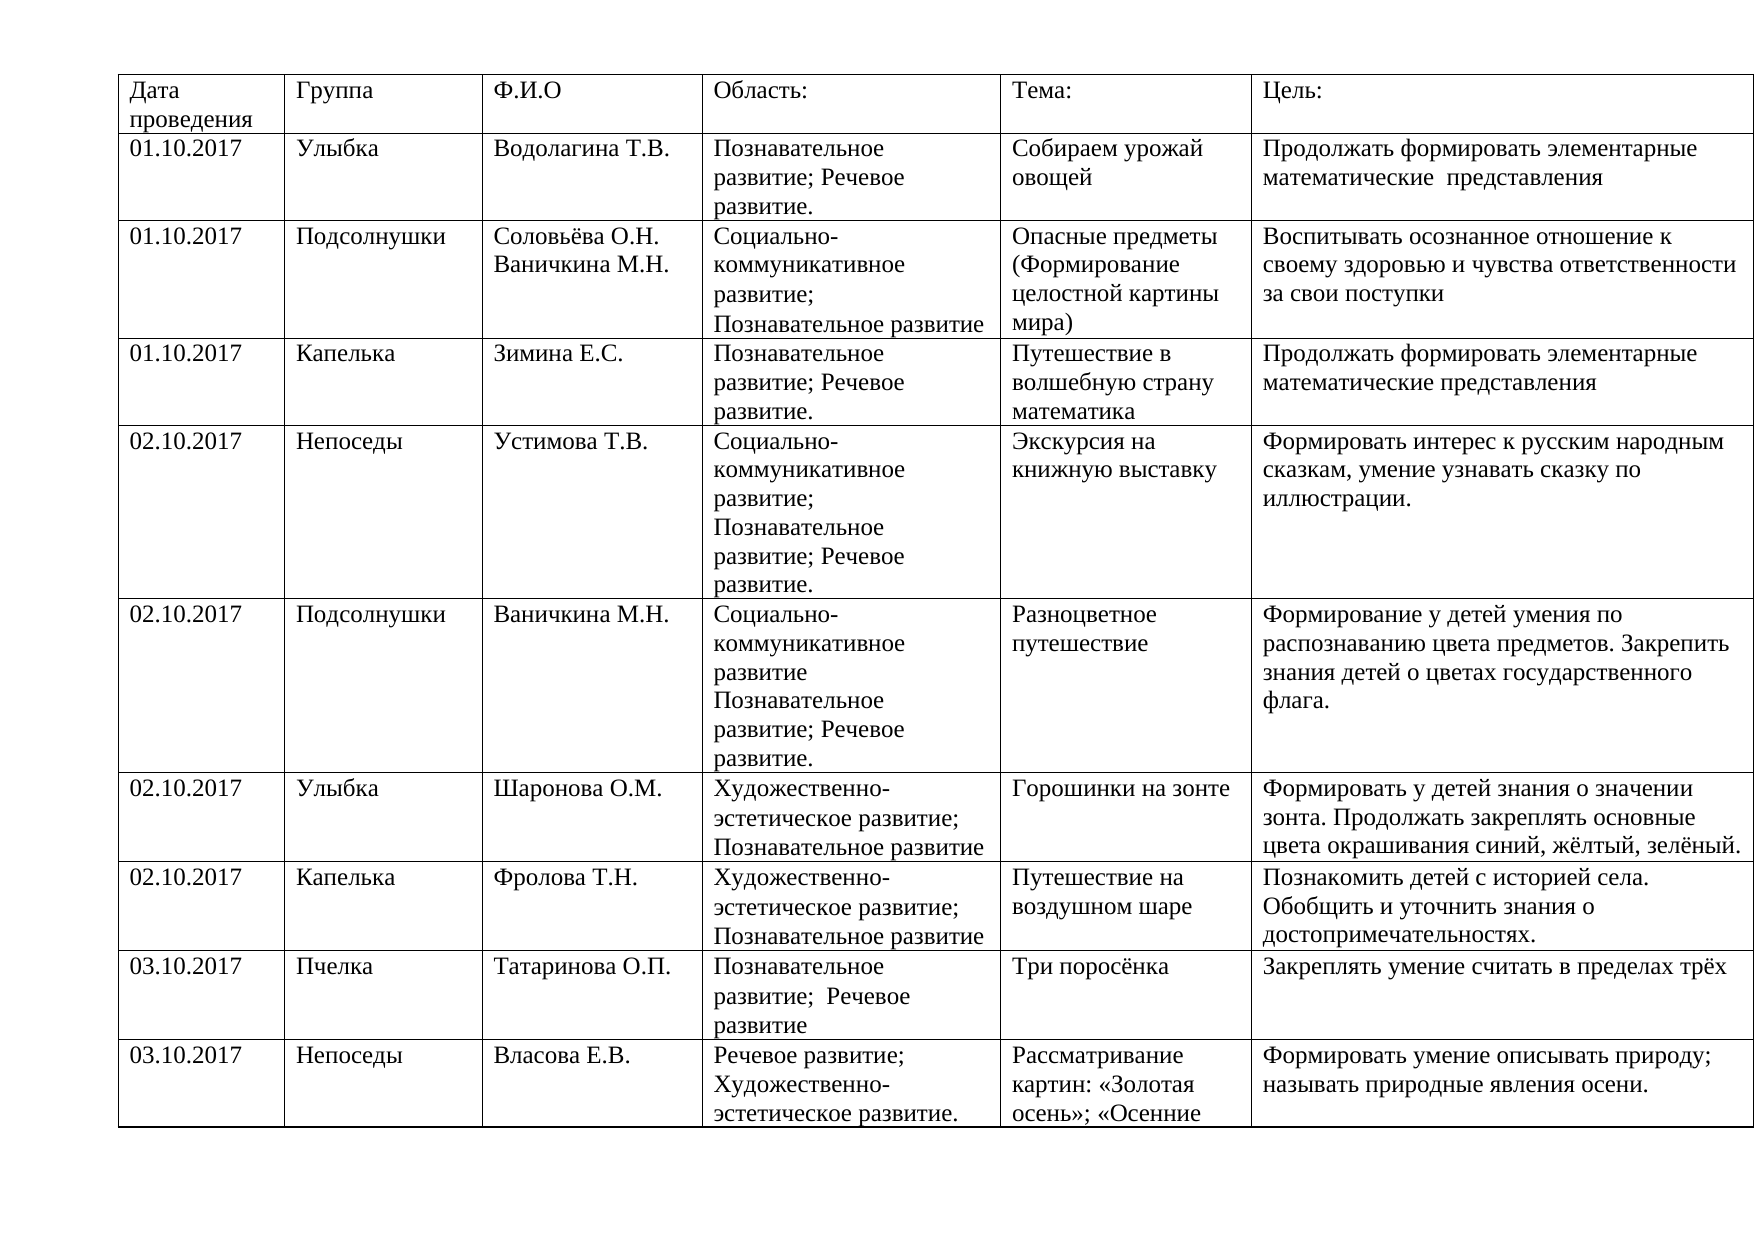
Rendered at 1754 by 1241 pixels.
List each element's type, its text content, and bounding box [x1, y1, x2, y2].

table_cell Шаронова О.М. [483, 773, 702, 861]
table_cell 02.10.2017 [119, 773, 284, 861]
table_cell Капелька [285, 339, 482, 425]
table_cell Устимова Т.В. [483, 426, 702, 598]
table_cell Воспитывать осознанное отношение к своему здоровью и чувства ответственности за свои поступки [1252, 221, 1753, 337]
table_cell 01.10.2017 [119, 221, 284, 337]
table_cell Формировать у детей знания о значении зонта. Продолжать закреплять основные цвета окрашивания синий, жёлтый, зелёный. [1252, 773, 1753, 861]
table_cell 02.10.2017 [119, 426, 284, 598]
table_header Область: [703, 75, 1000, 132]
table_cell Познавательное развитие; Речевое развитие [703, 951, 1000, 1039]
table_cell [703, 1040, 1000, 1126]
table_cell Познакомить детей с историей села. Обобщить и уточнить знания о достопримечательностях. [1252, 862, 1753, 950]
table_cell 02.10.2017 [119, 862, 284, 950]
table_cell Собираем урожай овощей [1001, 134, 1251, 220]
table_cell Путешествие в волшебную страну математика [1001, 339, 1251, 425]
table_header Группа [285, 75, 482, 132]
table_cell Три поросёнка [1001, 951, 1251, 1039]
table_cell Социально-коммуникативное развитие; Познавательное развитие [703, 221, 1000, 337]
table_header Дата проведения [119, 75, 284, 132]
table_cell Экскурсия на книжную выставку [1001, 426, 1251, 598]
table_header Цель: [1252, 75, 1753, 132]
table_cell Татаринова О.П. [483, 951, 702, 1039]
table_cell Социально-коммуникативное развитие; Познавательное развитие; Речевое развитие. [703, 426, 1000, 598]
table_cell Разноцветное путешествие [1001, 599, 1251, 772]
table_cell Опасные предметы (Формирование целостной картины мира) [1001, 221, 1251, 337]
table_cell Познавательное развитие; Речевое развитие. [703, 339, 1000, 425]
table_cell Зимина Е.С. [483, 339, 702, 425]
table_cell Формирование у детей умения по распознаванию цвета предметов. Закрепить знания детей о цветах государственного флага. [1252, 599, 1753, 772]
table_cell Путешествие на воздушном шаре [1001, 862, 1251, 950]
table_cell Познавательное развитие; Речевое развитие. [703, 134, 1000, 220]
table_cell Подсолнушки [285, 221, 482, 337]
table_cell 03.10.2017 [119, 951, 284, 1039]
table_cell Закреплять умение считать в пределах трёх [1252, 951, 1753, 1039]
table_cell Формировать интерес к русским народным сказкам, умение узнавать сказку по иллюстрации. [1252, 426, 1753, 598]
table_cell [1252, 1040, 1753, 1126]
table_cell Социально-коммуникативное развитие Познавательное развитие; Речевое развитие. [703, 599, 1000, 772]
table_cell Пчелка [285, 951, 482, 1039]
table_cell Горошинки на зонте [1001, 773, 1251, 861]
table_cell Непоседы [285, 1040, 482, 1126]
table_cell Ваничкина М.Н. [483, 599, 702, 772]
table_cell Улыбка [285, 773, 482, 861]
table_cell Художественно-эстетическое развитие; Познавательное развитие [703, 862, 1000, 950]
table_cell 03.10.2017 [119, 1040, 284, 1126]
table_cell Продолжать формировать элементарные математические представления [1252, 134, 1753, 220]
table_header Тема: [1001, 75, 1251, 132]
table_cell 01.10.2017 [119, 339, 284, 425]
table_header Ф.И.О [483, 75, 702, 132]
table_cell Капелька [285, 862, 482, 950]
table_cell 01.10.2017 [119, 134, 284, 220]
table_cell Власова Е.В. [483, 1040, 702, 1126]
table_cell Водолагина Т.В. [483, 134, 702, 220]
table_cell Художественно-эстетическое развитие; Познавательное развитие [703, 773, 1000, 861]
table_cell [1001, 1040, 1251, 1126]
table_cell Фролова Т.Н. [483, 862, 702, 950]
table_cell Продолжать формировать элементарные математические представления [1252, 339, 1753, 425]
table_cell Подсолнушки [285, 599, 482, 772]
table_cell Улыбка [285, 134, 482, 220]
table_cell Непоседы [285, 426, 482, 598]
table_cell Соловьёва О.Н. Ваничкина М.Н. [483, 221, 702, 337]
table_cell 02.10.2017 [119, 599, 284, 772]
